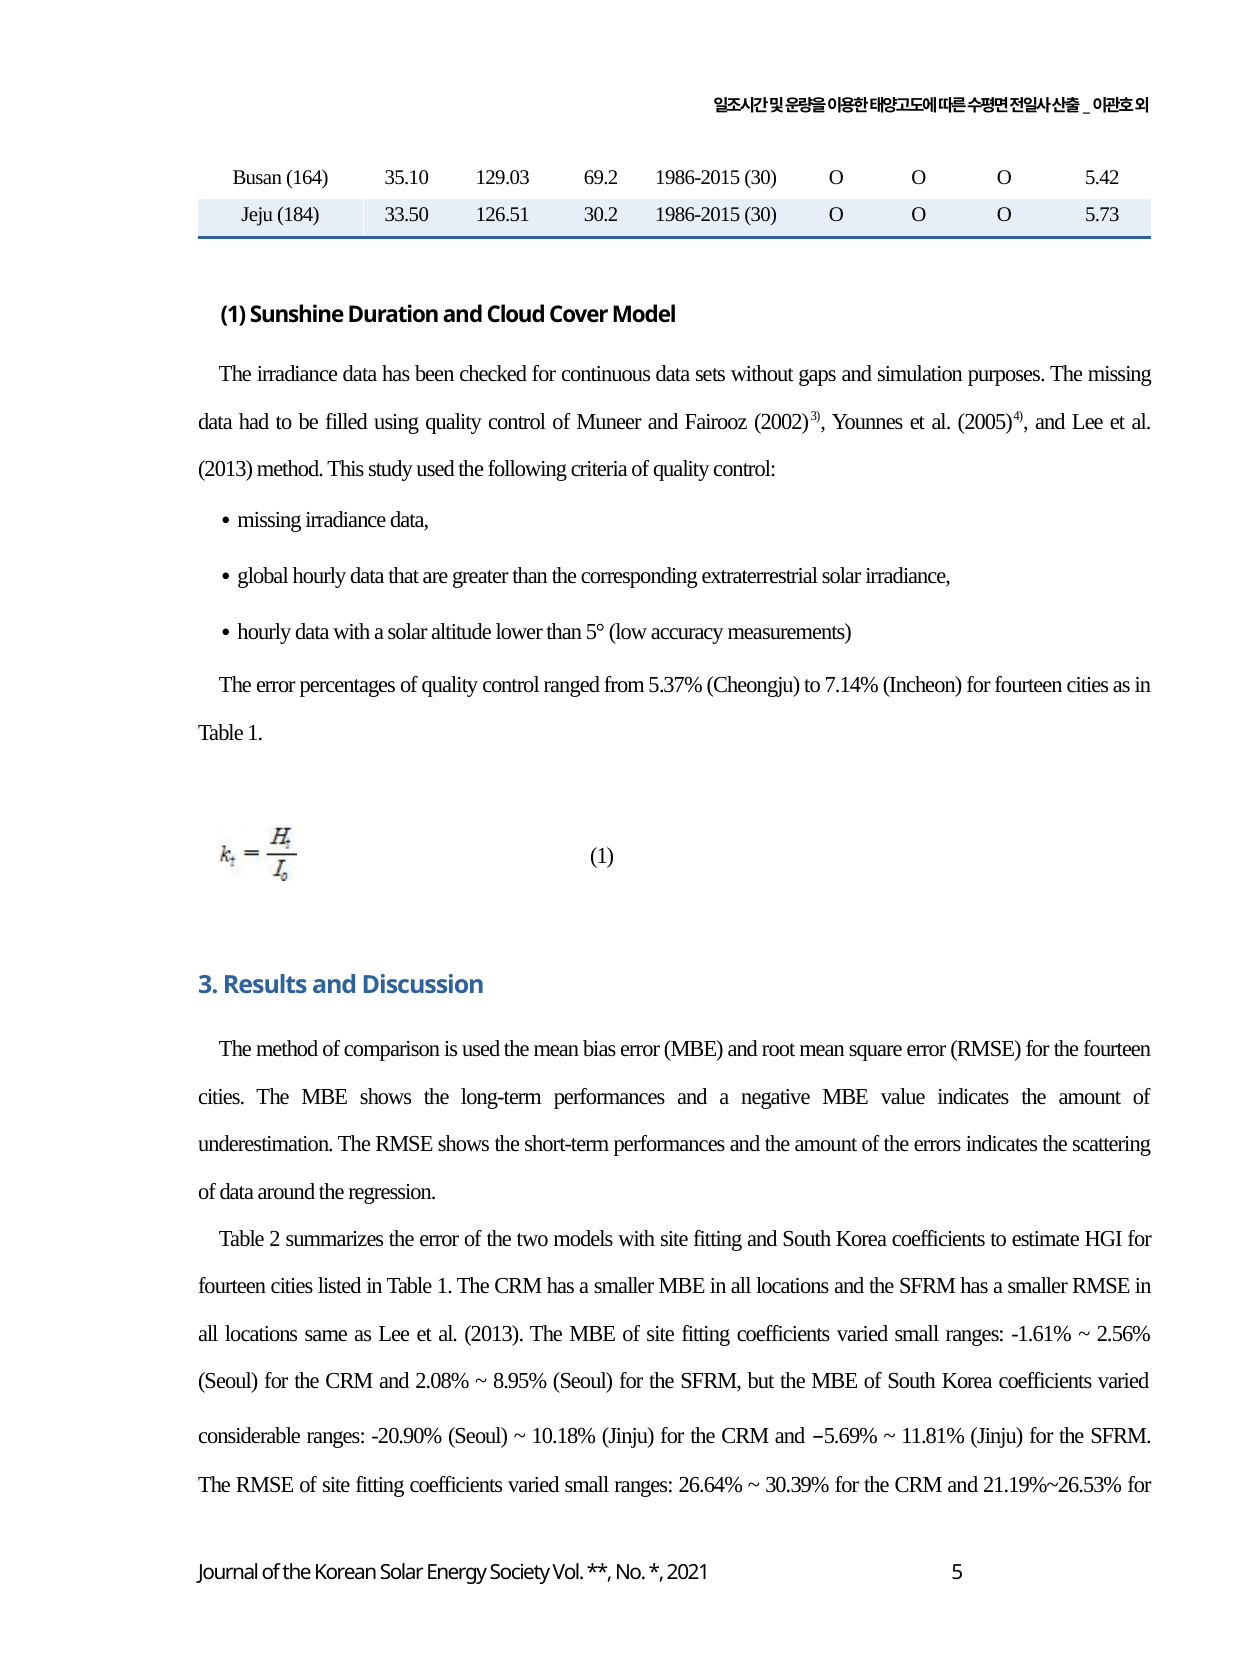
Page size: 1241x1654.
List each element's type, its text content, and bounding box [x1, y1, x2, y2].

table_cell 5.42 [1053, 163, 1151, 199]
table_cell O [956, 199, 1053, 236]
text The method of comparison is used the mean bias error (MBE) and root mean square error (RMSE) for the fourteen cities. The MBE shows the long-term performances and a negative MBE value indicates the amount of underestimation. The RMSE shows the short-term performances and the amount of the errors indicates the scattering of data around the regression. [198, 1036, 1152, 1204]
table_cell Jeju (184) [198, 199, 363, 236]
table_cell 129.03 [450, 163, 555, 199]
text The irradiance data has been checked for continuous data sets without gaps and simulation purposes. The missing data had to be filled using quality control of Muneer and Fairooz (2002)3), Younnes et al. (2005)4), and Lee et al. (2013) method. This study used the following criteria of quality control: [198, 360, 1152, 481]
table_cell 30.2 [555, 199, 642, 236]
table_cell 1986-2015 (30) [642, 199, 791, 236]
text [198, 1225, 1152, 1497]
text ∙ hourly data with a solar altitude lower than 5° (low accuracy measurements) [219, 615, 1152, 646]
table_cell 1986-2015 (30) [642, 163, 791, 199]
table_cell 5.73 [1053, 199, 1151, 236]
text ∙ global hourly data that are greater than the corresponding extraterrestrial solar irradiance, [198, 559, 1152, 590]
table_cell O [791, 163, 882, 199]
table_cell O [882, 163, 956, 199]
table_cell 69.2 [555, 163, 642, 199]
text (1) Sunshine Duration and Cloud Cover Model [198, 298, 1152, 329]
text The error percentages of quality control ranged from 5.37% (Cheongju) to 7.14% (Incheon) for fourteen cities as in Table 1. [198, 671, 1152, 745]
text 3. Results and Discussion [198, 966, 1152, 1001]
text ∙ missing irradiance data, [198, 502, 1152, 534]
text (1) [198, 825, 1152, 885]
picture [218, 825, 297, 881]
table_cell O [791, 199, 882, 236]
table_cell O [882, 199, 956, 236]
table_cell 35.10 [364, 163, 450, 199]
table_cell 126.51 [450, 199, 555, 236]
table_cell 33.50 [364, 199, 450, 236]
table_cell O [956, 163, 1053, 199]
table_cell Busan (164) [198, 163, 363, 199]
